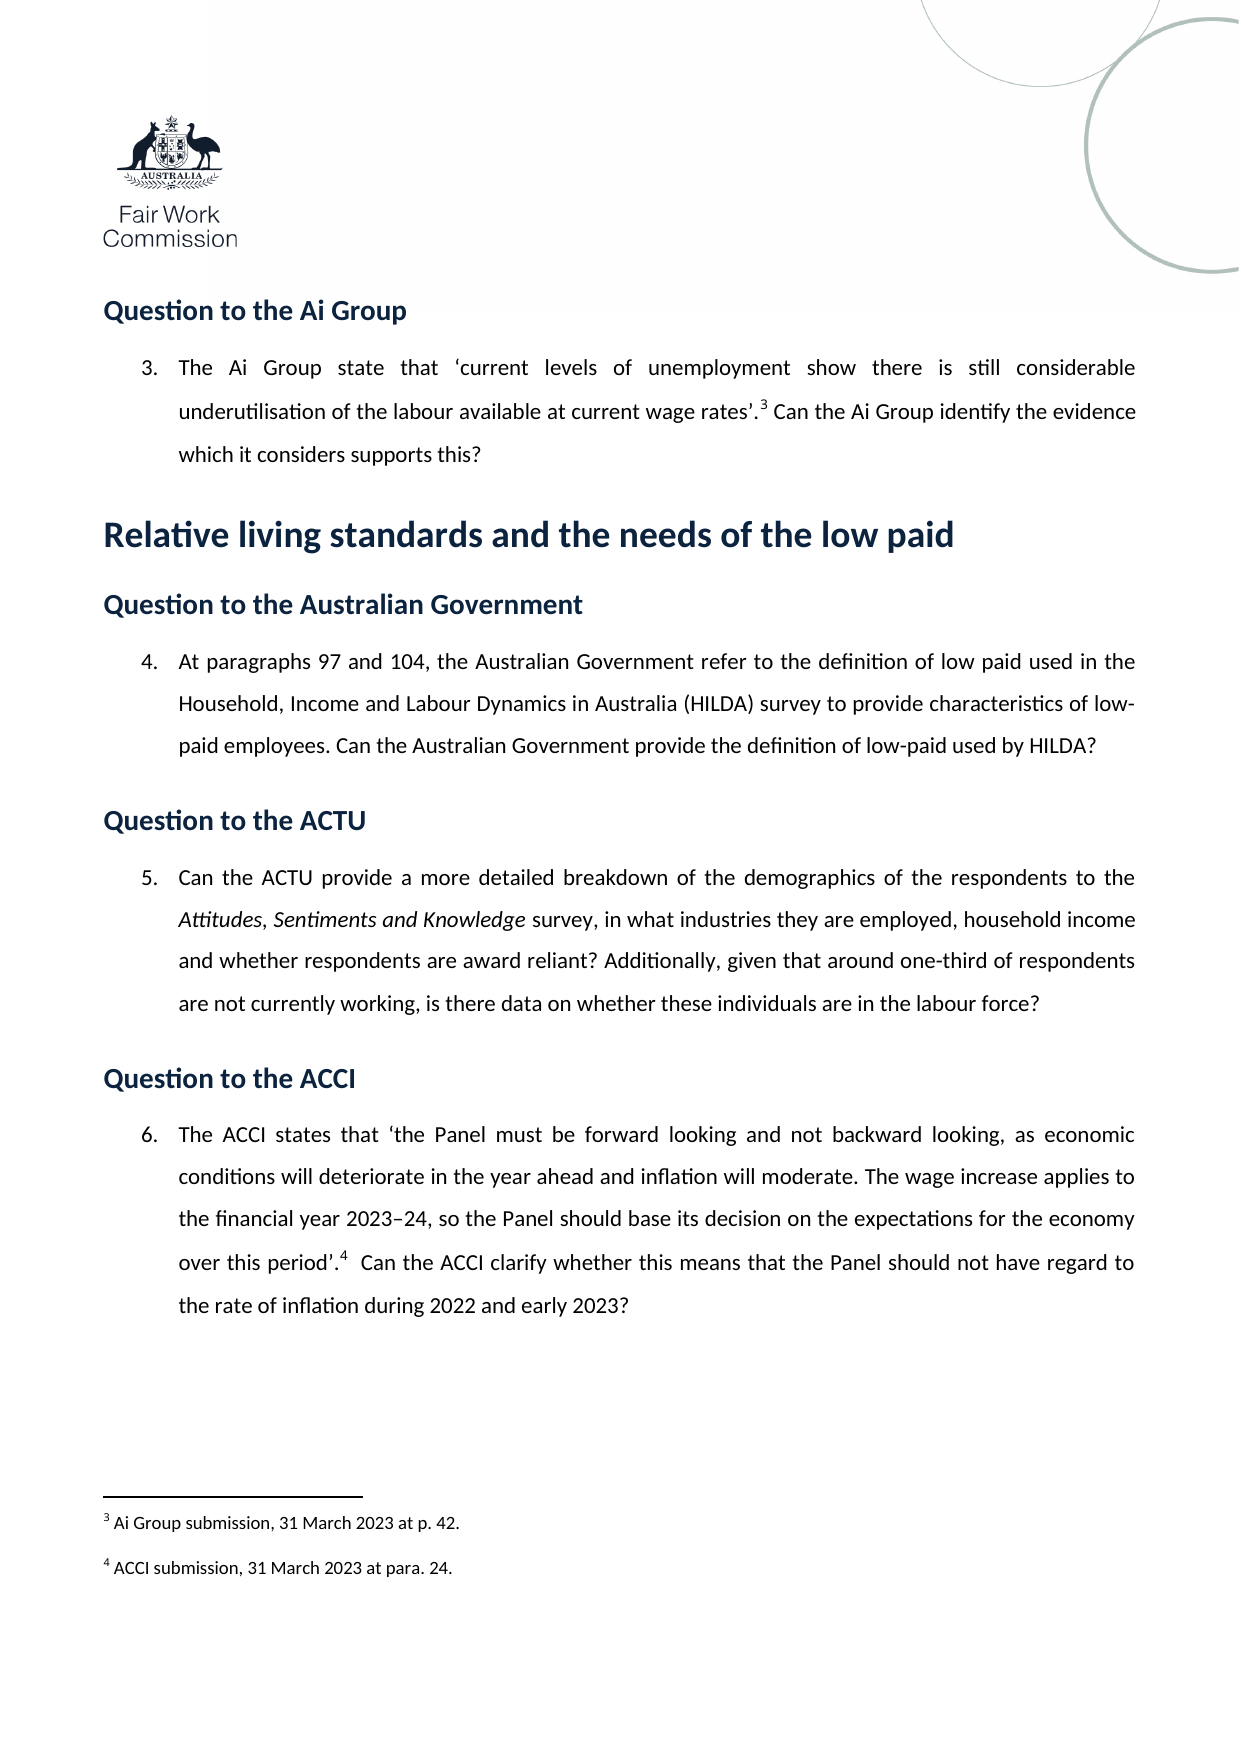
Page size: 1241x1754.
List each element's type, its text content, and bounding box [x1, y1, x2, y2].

subtitle Question to the Australian Government [103, 586, 1137, 622]
list The ACCI states that ‘the Panel must be forward looking and not backward looking, as economic conditions will deteriorate in the year ahead and inflation will moderate. The wage increase applies to the financial year 2023–24, so the Panel should base its decision on the expectations for the economy over this period’. Can the ACCI clarify whether this means that the Panel should not have regard to the rate of inflation during 2022 and early 2023? [141, 1120, 1137, 1319]
list The Ai Group state that ‘current levels of unemployment show there is still considerable underutilisation of the labour available at current wage rates’. Can the Ai Group identify the evidence which it considers supports this? [141, 353, 1137, 468]
subtitle Question to the ACTU [103, 802, 1137, 838]
subtitle Relative living standards and the needs of the low paid [103, 511, 1137, 557]
picture [103, 0, 1239, 311]
list Can the ACTU provide a more detailed breakdown of the demographics of the respondents to the Attitudes, Sentiments and Knowledge survey, in what industries they are employed, household income and whether respondents are award reliant? Additionally, given that around one-third of respondents are not currently working, is there data on whether these individuals are in the labour force? [141, 863, 1137, 1017]
subtitle Question to the ACCI [103, 1060, 1137, 1095]
list At paragraphs 97 and 104, the Australian Government refer to the definition of low paid used in the Household, Income and Labour Dynamics in Australia (HILDA) survey to provide characteristics of low-paid employees. Can the Australian Government provide the definition of low-paid used by HILDA? [141, 647, 1137, 759]
subtitle Question to the Ai Group [103, 292, 1137, 328]
